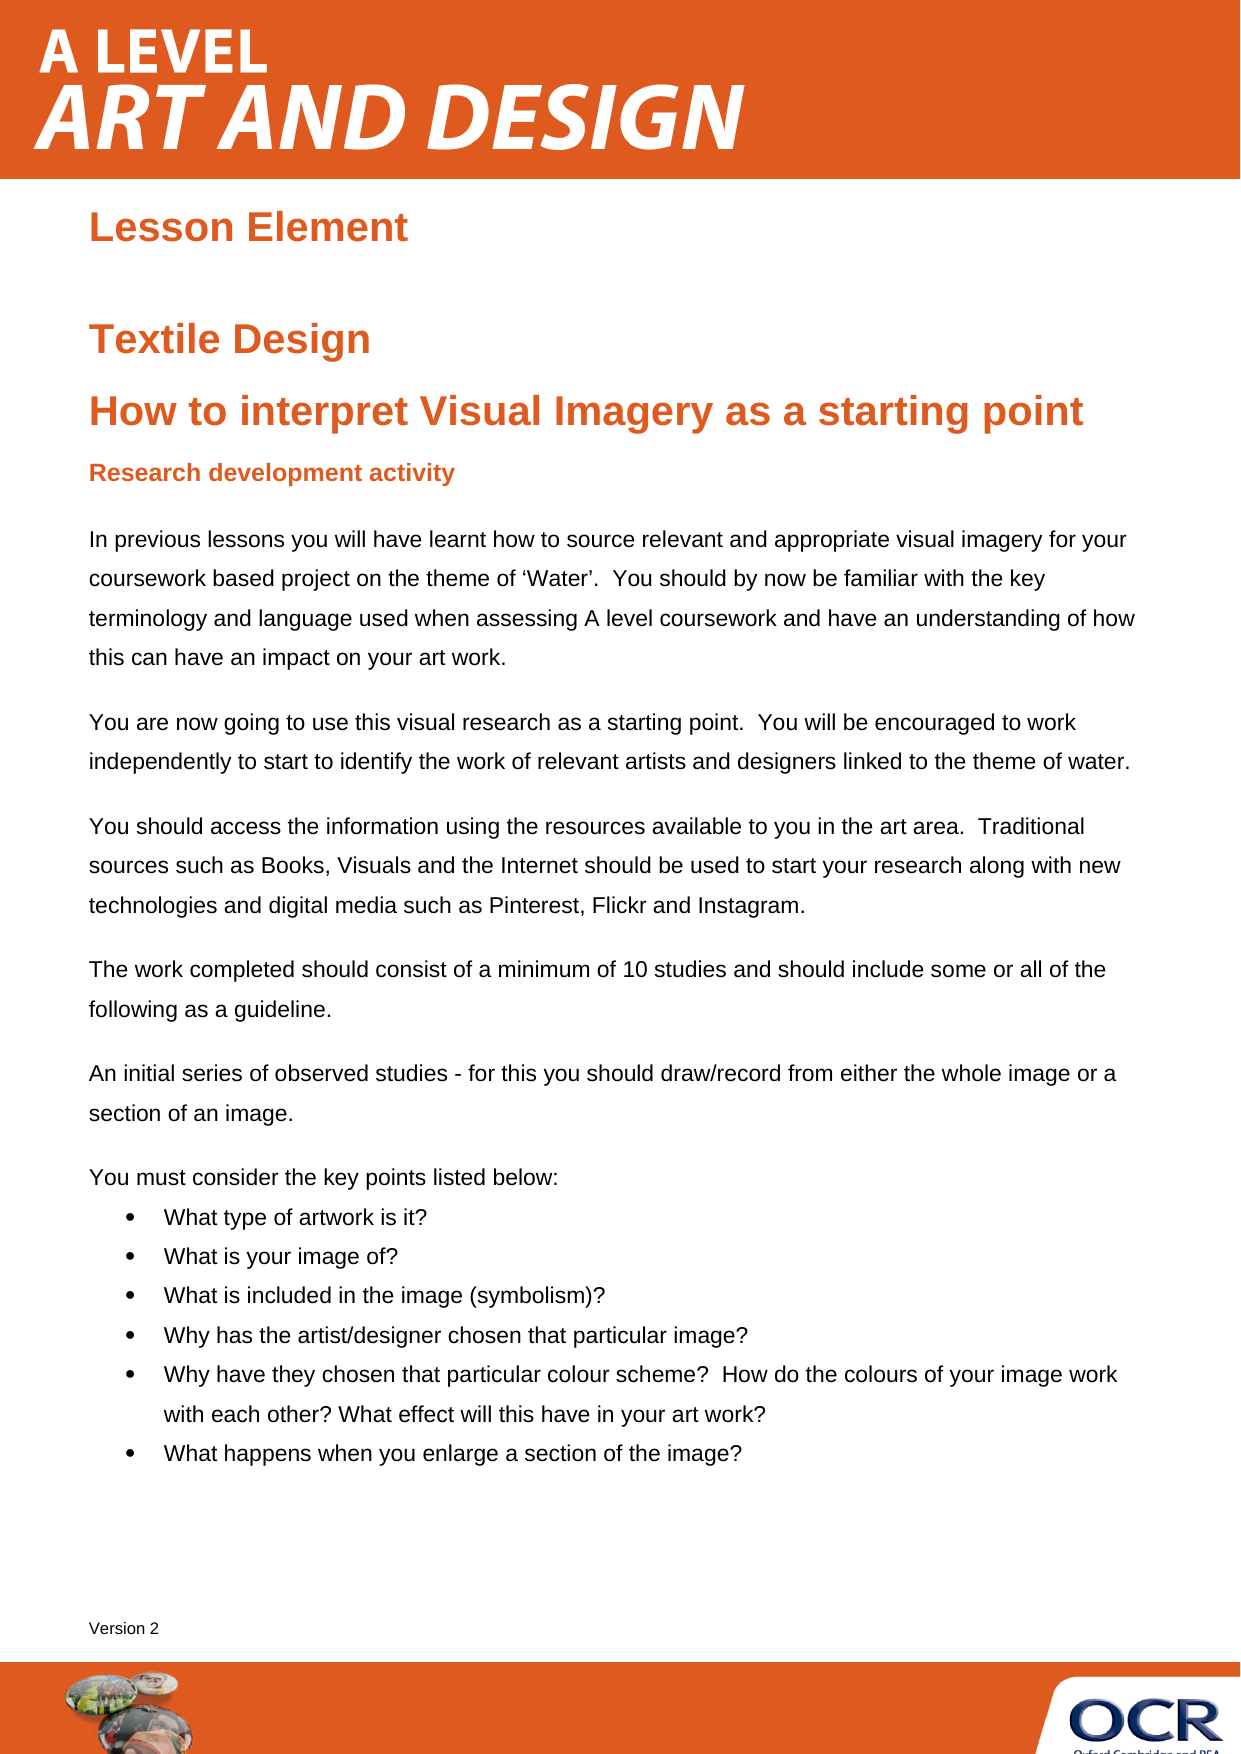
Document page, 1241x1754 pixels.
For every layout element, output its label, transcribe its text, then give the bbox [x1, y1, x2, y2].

list What is included in the image (symbolism)? [126, 1282, 1152, 1309]
subtitle Textile Design [89, 314, 1152, 362]
text In previous lessons you will have learnt how to source relevant and appropriate visual imagery for your coursework based project on the theme of ‘Water’. You should by now be familiar with the key terminology and language used when assessing A level coursework and have an understanding of how this can have an impact on your art work. [89, 526, 1152, 671]
list Why have they chosen that particular colour scheme? How do the colours of your image work with each other? What effect will this have in your art work? [126, 1361, 1152, 1427]
text An initial series of observed studies - for this you should draw/record from either the whole image or a section of an image. [89, 1060, 1152, 1126]
subtitle Lesson Element [89, 203, 1152, 251]
text You should access the information using the resources available to you in the art area. Traditional sources such as Books, Visuals and the Internet should be used to start your research along with new technologies and digital media such as Pinterest, Flickr and Instagram. [89, 813, 1152, 918]
subtitle Research development activity [89, 458, 1152, 486]
list What happens when you enlarge a section of the image? [126, 1440, 1152, 1467]
picture [0, 0, 1241, 179]
list What type of artwork is it? [126, 1203, 1152, 1230]
text You must consider the key points listed below: [89, 1164, 1152, 1190]
subtitle How to interpret Visual Imagery as a starting point [89, 386, 1152, 434]
list Why has the artist/designer chosen that particular image? [126, 1322, 1152, 1348]
list What is your image of? [126, 1243, 1152, 1269]
text The work completed should consist of a minimum of 10 studies and should include some or all of the following as a guideline. [89, 956, 1152, 1022]
text You are now going to use this visual research as a starting point. You will be encouraged to work independently to start to identify the work of relevant artists and designers linked to the theme of water. [89, 709, 1152, 774]
picture [0, 1662, 1241, 1754]
